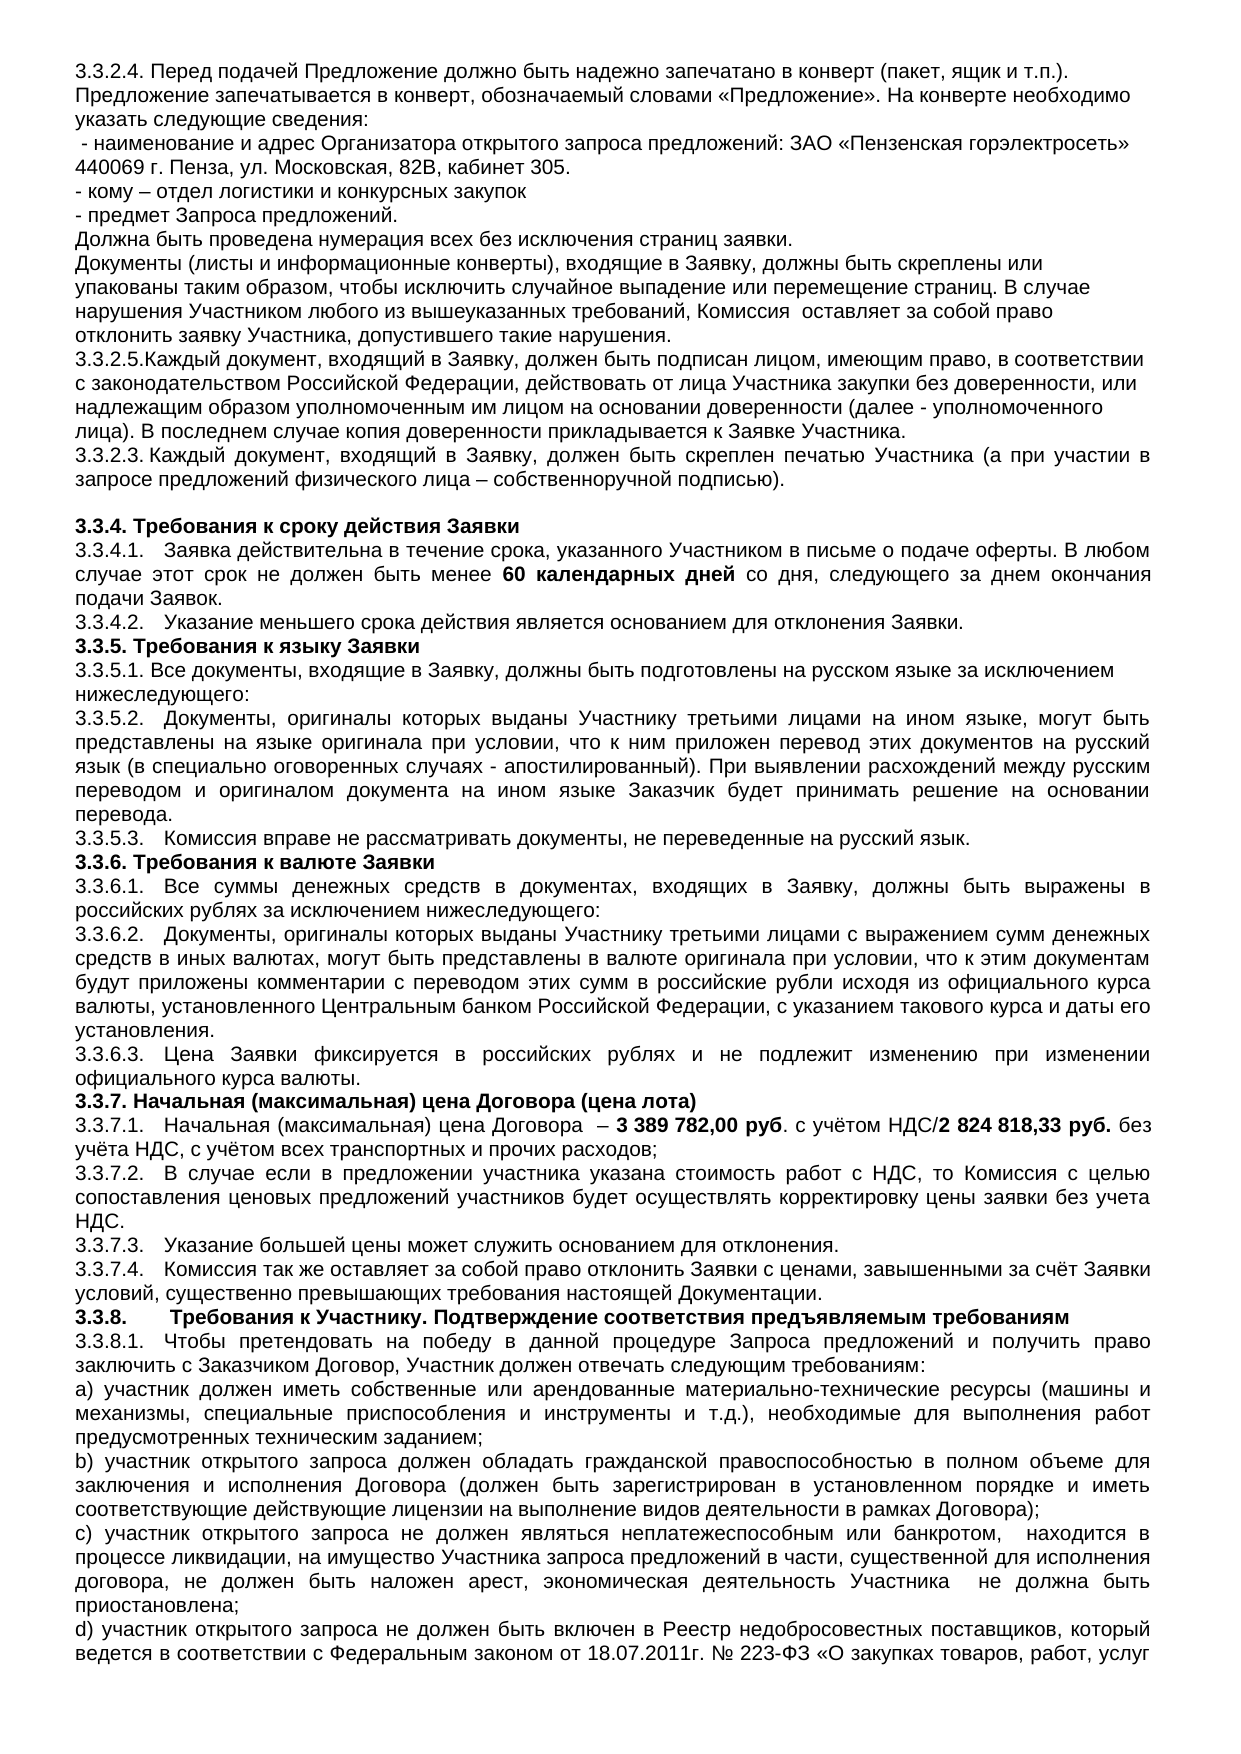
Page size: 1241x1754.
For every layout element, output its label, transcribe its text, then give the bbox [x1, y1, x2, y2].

list Заявка действительна в течение срока, указанного Участником в письме о подаче оферты. В любом случае этот срок не должен быть менее 60 календарных дней со дня, следующего за днем окончания подачи Заявок. [75, 538, 1152, 610]
list Документы, оригиналы которых выданы Участнику третьими лицами на ином языке, могут быть представлены на языке оригинала при условии, что к ним приложен перевод этих документов на русский язык (в специально оговоренных случаях - апостилированный). При выявлении расхождений между русским переводом и оригиналом документа на ином языке Заказчик будет принимать решение на основании перевода. [75, 706, 1152, 826]
text 3.3.2.5.Каждый документ, входящий в Заявку, должен быть подписан лицом, имеющим право, в соответствии с законодательством Российской Федерации, действовать от лица Участника закупки без доверенности, или надлежащим образом уполномоченным им лицом на основании доверенности (далее - уполномоченного лица). В последнем случае копия доверенности прикладывается к Заявке Участника. [75, 347, 1152, 442]
subtitle 3.3.7. Начальная (максимальная) цена Договора (цена лота) [75, 1089, 1152, 1113]
list Начальная (максимальная) цена Договора – 3 389 782,00 руб. с учётом НДС/2 824 818,33 руб. без учёта НДС, с учётом всех транспортных и прочих расходов; [75, 1113, 1152, 1161]
subtitle 3.3.4. Требования к сроку действия Заявки [75, 514, 1152, 538]
list b) участник открытого запроса должен обладать гражданской правоспособностью в полном объеме для заключения и исполнения Договора (должен быть зарегистрирован в установленном порядке и иметь соответствующие действующие лицензии на выполнение видов деятельности в рамках Договора); [75, 1449, 1152, 1521]
text 3.3.2.4. Перед подачей Предложение должно быть надежно запечатано в конверт (пакет, ящик и т.п.). Предложение запечатывается в конверт, обозначаемый словами «Предложение». На конверте необходимо указать следующие сведения: [75, 59, 1152, 131]
list Указание меньшего срока действия является основанием для отклонения Заявки. [75, 610, 1152, 634]
subtitle 3.3.6. Требования к валюте Заявки [75, 850, 1152, 874]
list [75, 1616, 1152, 1664]
text Документы (листы и информационные конверты), входящие в Заявку, должны быть скреплены или упакованы таким образом, чтобы исключить случайное выпадение или перемещение страниц. В случае нарушения Участником любого из вышеуказанных требований, Комиссия оставляет за собой право отклонить заявку Участника, допустившего такие нарушения. [75, 251, 1152, 347]
text - кому – отдел логистики и конкурсных закупок [75, 179, 1152, 203]
list Все суммы денежных средств в документах, входящих в Заявку, должны быть выражены в российских рублях за исключением нижеследующего: [75, 874, 1152, 922]
list Цена Заявки фиксируется в российских рублях и не подлежит изменению при изменении официального курса валюты. [75, 1041, 1152, 1089]
list Каждый документ, входящий в Заявку, должен быть скреплен печатью Участника (а при участии в запросе предложений физического лица – собственноручной подписью). [75, 442, 1152, 490]
text 3.3.5.1. Все документы, входящие в Заявку, должны быть подготовлены на русском языке за исключением нижеследующего: [75, 658, 1152, 706]
subtitle Требования к Участнику. Подтверждение соответствия предъявляемым требованиям [75, 1305, 1152, 1329]
text Должна быть проведена нумерация всех без исключения страниц заявки. [75, 227, 1152, 251]
list c) участник открытого запроса не должен являться неплатежеспособным или банкротом, находится в процессе ликвидации, на имущество Участника запроса предложений в части, существенной для исполнения договора, не должен быть наложен арест, экономическая деятельность Участника не должна быть приостановлена; [75, 1521, 1152, 1616]
text - наименование и адрес Организатора открытого запроса предложений: ЗАО «Пензенская горэлектросеть» 440069 г. Пенза, ул. Московская, 82В, кабинет 305. [75, 131, 1152, 179]
list Комиссия так же оставляет за собой право отклонить Заявки с ценами, завышенными за счёт Заявки условий, существенно превышающих требования настоящей Документации. [75, 1257, 1152, 1305]
subtitle 3.3.5. Требования к языку Заявки [75, 634, 1152, 658]
list Указание большей цены может служить основанием для отклонения. [75, 1233, 1152, 1257]
list a) участник должен иметь собственные или арендованные материально-технические ресурсы (машины и механизмы, специальные приспособления и инструменты и т.д.), необходимые для выполнения работ предусмотренных техническим заданием; [75, 1377, 1152, 1449]
list Чтобы претендовать на победу в данной процедуре Запроса предложений и получить право заключить с Заказчиком Договор, Участник должен отвечать следующим требованиям: [75, 1329, 1152, 1377]
list Документы, оригиналы которых выданы Участнику третьими лицами с выражением сумм денежных средств в иных валютах, могут быть представлены в валюте оригинала при условии, что к этим документам будут приложены комментарии с переводом этих сумм в российские рубли исходя из официального курса валюты, установленного Центральным банком Российской Федерации, с указанием такового курса и даты его установления. [75, 922, 1152, 1041]
list В случае если в предложении участника указана стоимость работ с НДС, то Комиссия с целью сопоставления ценовых предложений участников будет осуществлять корректировку цены заявки без учета НДС. [75, 1161, 1152, 1233]
list Комиссия вправе не рассматривать документы, не переведенные на русский язык. [75, 826, 1152, 850]
text - предмет Запроса предложений. [75, 203, 1152, 227]
